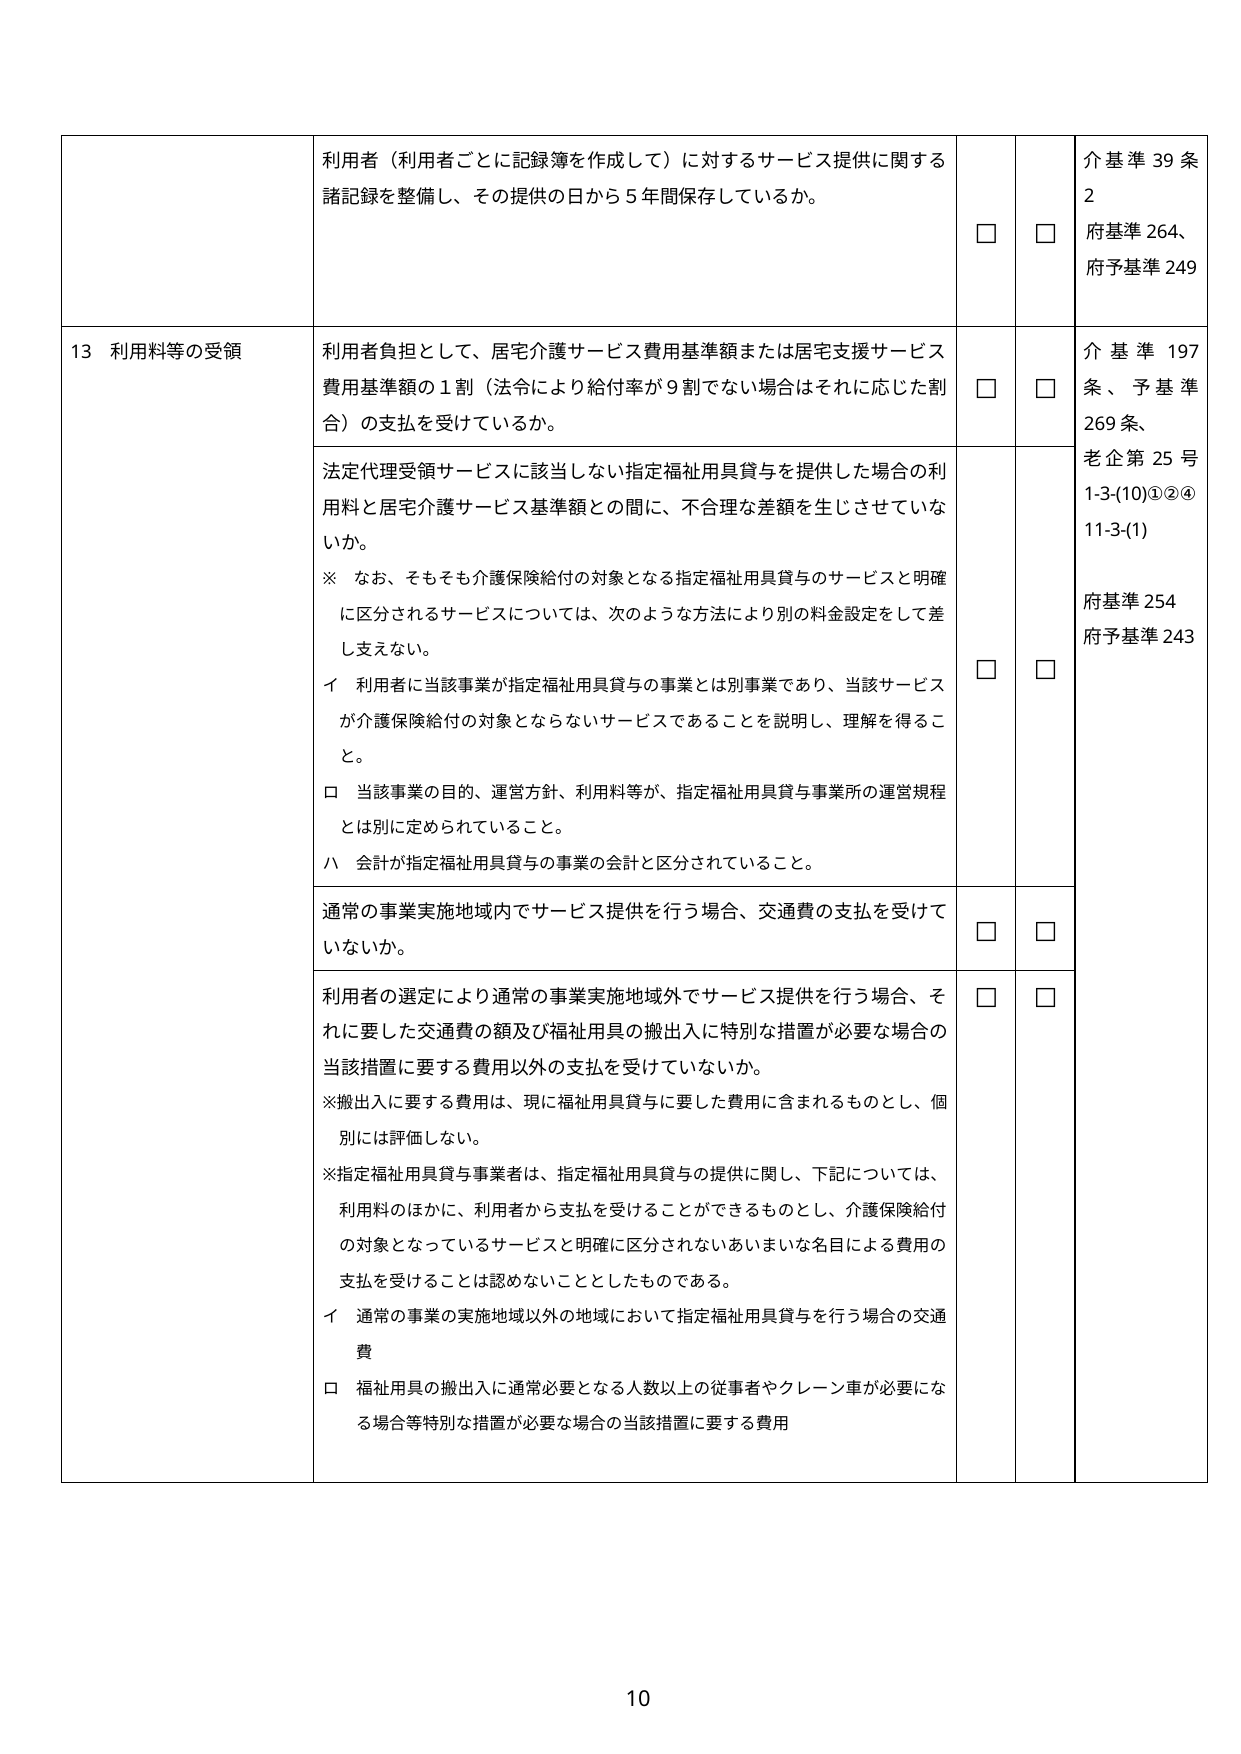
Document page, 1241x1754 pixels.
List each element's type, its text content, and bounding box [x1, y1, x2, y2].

table_cell 通常の事業実施地域内でサービス提供を行う場合、交通費の支払を受けていないか。 [314, 887, 956, 970]
table_cell □ [957, 136, 1015, 326]
table_cell 利用者負担として、居宅介護サービス費用基準額または居宅支援サービス費用基準額の１割（法令により給付率が９割でない場合はそれに応じた割合）の支払を受けているか。 [314, 327, 956, 446]
table_cell □ [1016, 136, 1074, 326]
table_cell 13 利用料等の受領 [62, 327, 313, 1482]
table_cell □ [1016, 447, 1074, 886]
table_cell 介基準39条2 府基準264、府予基準249 [1076, 136, 1207, 326]
table_cell 法定代理受領サービスに該当しない指定福祉用具貸与を提供した場合の利用料と居宅介護サービス基準額との間に、不合理な差額を生じさせていないか。 ※ なお、そもそも介護保険給付の対象となる指定福祉用具貸与のサービスと明確に区分されるサービスについては、次のような方法により別の料金設定をして差し支えない。 イ 利用者に当該事業が指定福祉用具貸与の事業とは別事業であり、当該サービスが介護保険給付の対象とならないサービスであることを説明し、理解を得ること。 ロ 当該事業の目的、運営方針、利用料等が、指定福祉用具貸与事業所の運営規程とは別に定められていること。 ハ 会計が指定福祉用具貸与の事業の会計と区分されていること。 [314, 447, 956, 886]
table_cell 利用者（利用者ごとに記録簿を作成して）に対するサービス提供に関する諸記録を整備し、その提供の日から５年間保存しているか。 [314, 136, 956, 326]
table_cell 利用者の選定により通常の事業実施地域外でサービス提供を行う場合、それに要した交通費の額及び福祉用具の搬出入に特別な措置が必要な場合の当該措置に要する費用以外の支払を受けていないか。 ※搬出入に要する費用は、現に福祉用具貸与に要した費用に含まれるものとし、個別には評価しない。 ※指定福祉用具貸与事業者は、指定福祉用具貸与の提供に関し、下記については、利用料のほかに、利用者から支払を受けることができるものとし、介護保険給付の対象となっているサービスと明確に区分されないあいまいな名目による費用の支払を受けることは認めないこととしたものである。 イ 通常の事業の実施地域以外の地域において指定福祉用具貸与を行う場合の交通費 ロ 福祉用具の搬出入に通常必要となる人数以上の従事者やクレーン車が必要になる場合等特別な措置が必要な場合の当該措置に要する費用 [314, 971, 956, 1482]
table_cell □ [1016, 327, 1074, 446]
table_cell □ [1016, 971, 1074, 1482]
table_cell □ [957, 447, 1015, 886]
table_cell □ [957, 971, 1015, 1482]
table_cell □ [957, 887, 1015, 970]
table_cell □ [1016, 887, 1074, 970]
table_cell □ [957, 327, 1015, 446]
table_cell 介基準197条、予基準269条、 老企第25号1-3-(10)①②④ 11-3-(1) 府基準254 府予基準243 [1076, 327, 1207, 1482]
